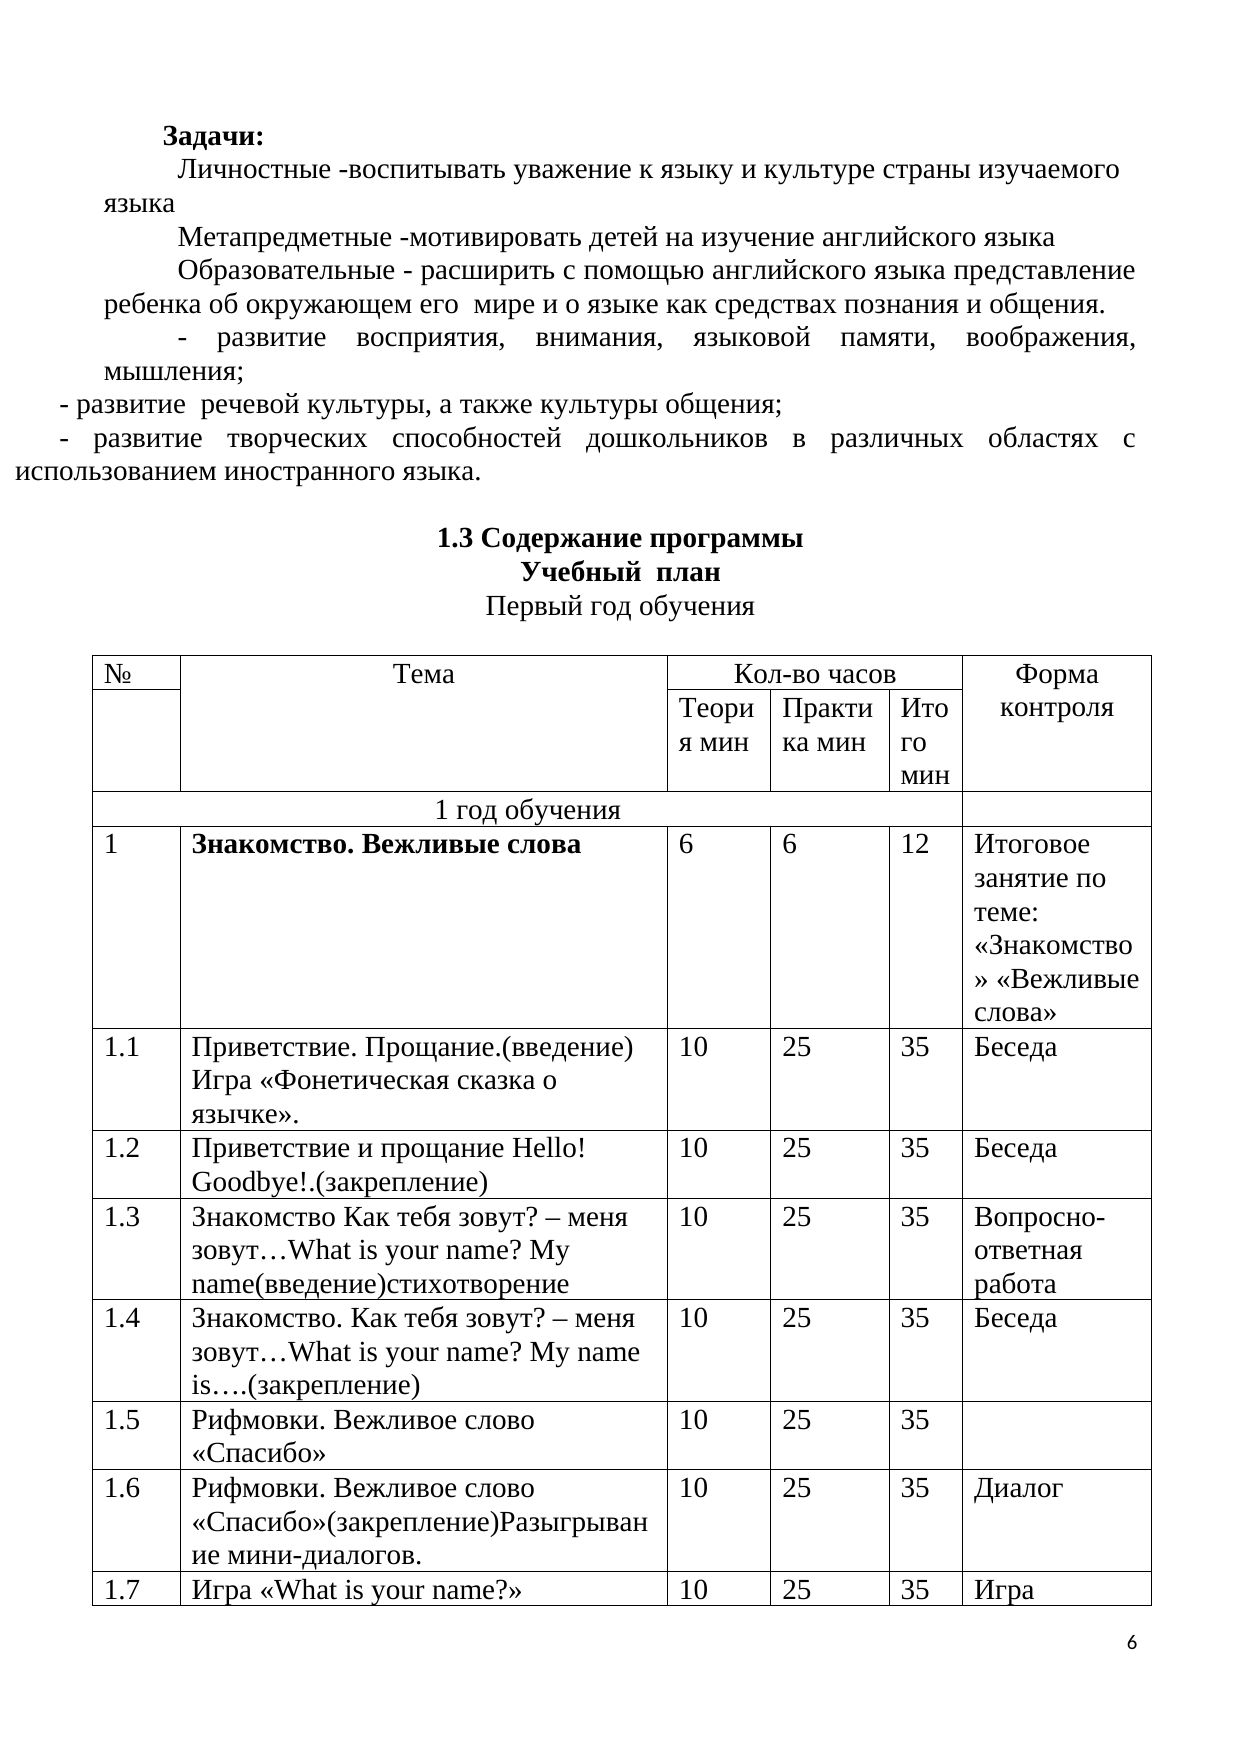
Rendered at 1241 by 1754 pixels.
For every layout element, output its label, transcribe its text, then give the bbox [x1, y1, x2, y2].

table_cell [93, 690, 180, 791]
table_cell 25 [771, 1470, 889, 1571]
table_cell 1.3 [93, 1199, 180, 1299]
table_cell Теория мин [668, 690, 770, 791]
text Первый год обучения [103, 588, 1137, 621]
table_cell Игра «What is your name?» [181, 1572, 667, 1605]
table_cell Приветствие. Прощание.(введение) Игра «Фонетическая сказка о язычке». [181, 1029, 667, 1129]
table_cell 35 [890, 1300, 962, 1401]
table_header Форма контроля [963, 656, 1151, 791]
table_cell 25 [771, 1029, 889, 1129]
table_cell 35 [890, 1029, 962, 1129]
text - развитие восприятия, внимания, языковой памяти, воображения, мышления; [103, 319, 1137, 386]
table_cell [963, 792, 1151, 826]
table_cell 35 [890, 1572, 962, 1605]
table_cell 1.7 [93, 1572, 180, 1605]
table_cell 35 [890, 1470, 962, 1571]
table_cell Приветствие и прощание Hello! Goodbye!.(закрепление) [181, 1131, 667, 1198]
table_cell 1.6 [93, 1470, 180, 1571]
table_header Тема [181, 656, 667, 791]
table_cell 1 год обучения [93, 792, 962, 826]
table_cell Итого мин [890, 690, 962, 791]
table_cell 35 [890, 1402, 962, 1469]
table_cell 10 [668, 1300, 770, 1401]
table_cell 25 [771, 1402, 889, 1469]
table_cell 25 [771, 1572, 889, 1605]
table_header Кол-во часов [668, 656, 962, 689]
table_cell 6 [771, 827, 889, 1028]
table_cell Беседа [963, 1131, 1151, 1198]
table_cell 1 [93, 827, 180, 1028]
table_header № [93, 656, 180, 689]
table_cell 1.4 [93, 1300, 180, 1401]
table_cell 25 [771, 1199, 889, 1299]
table_cell 10 [668, 1572, 770, 1605]
text 1.3 Содержание программы [103, 521, 1137, 554]
table_cell Игра [963, 1572, 1151, 1605]
text Личностные -воспитывать уважение к языку и культуре страны изучаемого языка [103, 152, 1137, 219]
table_cell 10 [668, 1029, 770, 1129]
table_cell 10 [668, 1470, 770, 1571]
table_cell Итоговое занятие по теме: «Знакомство» «Вежливые слова» [963, 827, 1151, 1028]
table_cell [963, 1402, 1151, 1469]
table_cell 25 [771, 1131, 889, 1198]
text Учебный план [103, 554, 1137, 588]
table_cell 12 [890, 827, 962, 1028]
table_cell Рифмовки. Вежливое слово «Спасибо» [181, 1402, 667, 1469]
table_cell 1.1 [93, 1029, 180, 1129]
text - развитие речевой культуры, а также культуры общения; [15, 386, 1137, 420]
table_cell 10 [668, 1131, 770, 1198]
table_cell 25 [771, 1300, 889, 1401]
table_cell Беседа [963, 1300, 1151, 1401]
table_cell Знакомство. Вежливые слова [181, 827, 667, 1028]
table_cell Беседа [963, 1029, 1151, 1129]
text - развитие творческих способностей дошкольников в различных областях с использованием иностранного языка. [15, 420, 1137, 487]
table_cell Практика мин [771, 690, 889, 791]
table_cell Рифмовки. Вежливое слово «Спасибо»(закрепление)Разыгрывание мини-диалогов. [181, 1470, 667, 1571]
table_cell Знакомство. Как тебя зовут? – меня зовут…What is your name? My name is….(закрепление) [181, 1300, 667, 1401]
table_cell 35 [890, 1199, 962, 1299]
table_cell 1.2 [93, 1131, 180, 1198]
table_cell 1.5 [93, 1402, 180, 1469]
text Задачи: [103, 118, 1137, 152]
table_cell Диалог [963, 1470, 1151, 1571]
table_cell 10 [668, 1199, 770, 1299]
table_cell 10 [668, 1402, 770, 1469]
text Образовательные - расширить с помощью английского языка представление ребенка об окружающем его мире и о языке как средствах познания и общения. [103, 252, 1137, 319]
table_cell 6 [668, 827, 770, 1028]
table_cell Знакомство Как тебя зовут? – меня зовут…What is your name? My name(введение)стихотворение [181, 1199, 667, 1299]
table_cell Вопросно-ответная работа [963, 1199, 1151, 1299]
table_cell 35 [890, 1131, 962, 1198]
text Метапредметные -мотивировать детей на изучение английского языка [103, 219, 1137, 252]
